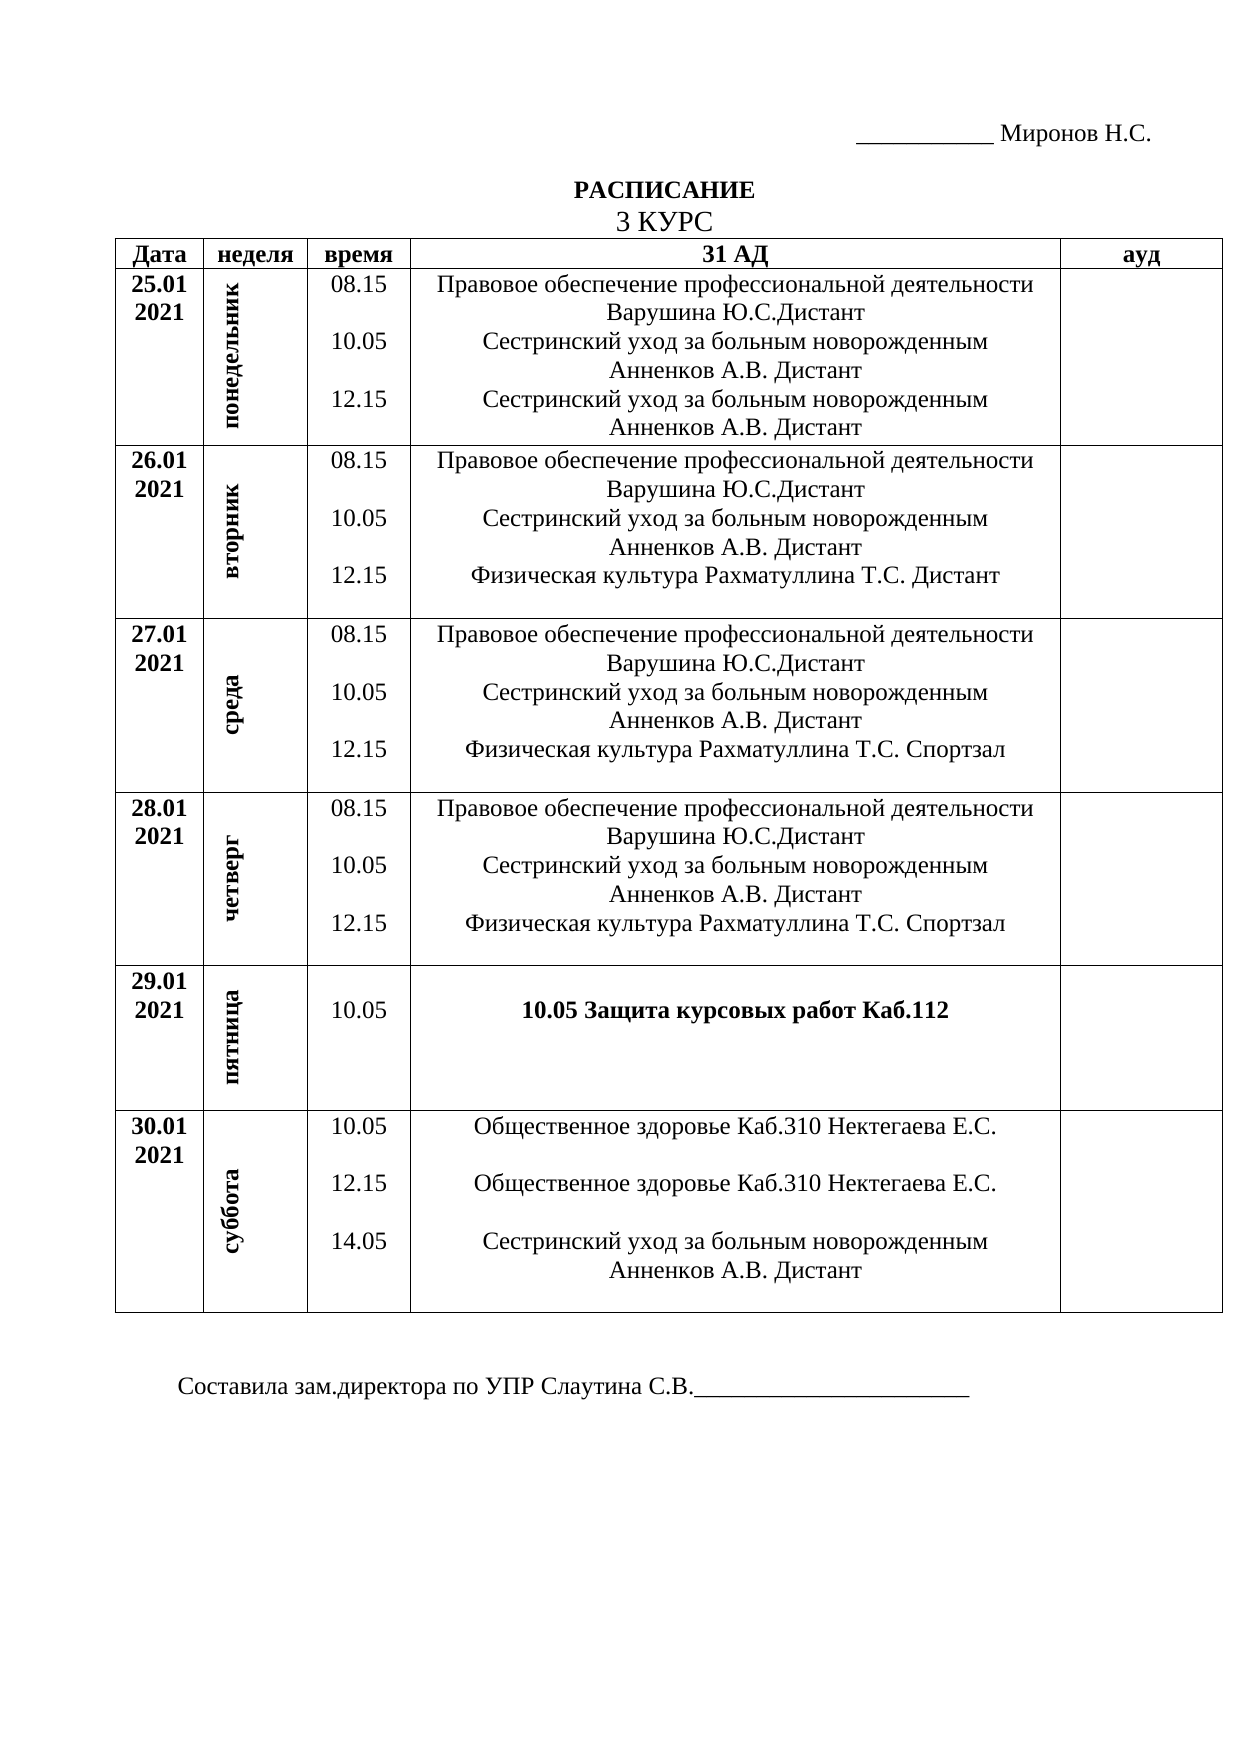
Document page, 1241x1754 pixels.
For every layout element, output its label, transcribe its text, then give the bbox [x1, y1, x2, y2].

table_cell Правовое обеспечение профессиональной деятельности Варушина Ю.С.Дистант Сестринский уход за больным новорожденным Анненков А.В. Дистант Физическая культура Рахматуллина Т.С. Спортзал [411, 793, 1060, 965]
table_header Дата [116, 239, 203, 268]
text ___________ Миронов Н.С. [177, 118, 1152, 147]
table_cell Правовое обеспечение профессиональной деятельности Варушина Ю.С.Дистант Сестринский уход за больным новорожденным Анненков А.В. Дистант Физическая культура Рахматуллина Т.С. Спортзал [411, 619, 1060, 792]
table_cell 08.15 10.05 12.15 [308, 619, 410, 792]
table_cell среда [204, 619, 307, 792]
table_cell вторник [204, 446, 307, 618]
table_header 31 АД [411, 239, 1060, 268]
table_cell 08.15 10.05 12.15 [308, 793, 410, 965]
table_cell 30.01 2021 [116, 1111, 203, 1312]
table_cell Правовое обеспечение профессиональной деятельности Варушина Ю.С.Дистант Сестринский уход за больным новорожденным Анненков А.В. Дистант Физическая культура Рахматуллина Т.С. Дистант [411, 446, 1060, 618]
table_cell пятница [204, 966, 307, 1110]
table_cell 26.01 2021 [116, 446, 203, 618]
table_cell 10.05 Защита курсовых работ Каб.112 [411, 966, 1060, 1110]
table_cell 08.15 10.05 12.15 [308, 269, 410, 444]
table_cell [1061, 966, 1222, 1110]
table_cell [1061, 446, 1222, 618]
table_cell Общественное здоровье Каб.310 Нектегаева Е.С. Общественное здоровье Каб.310 Нектегаева Е.С. Сестринский уход за больным новорожденным Анненков А.В. Дистант [411, 1111, 1060, 1312]
table_cell [1061, 269, 1222, 444]
table_cell 28.01 2021 [116, 793, 203, 965]
table_cell суббота [204, 1111, 307, 1312]
table_cell 25.01 2021 [116, 269, 203, 444]
table_header ауд [1061, 239, 1222, 268]
table_header время [308, 239, 410, 268]
table_cell четверг [204, 793, 307, 965]
table_cell 27.01 2021 [116, 619, 203, 792]
table_header неделя [204, 239, 307, 268]
table_cell [1061, 793, 1222, 965]
table_cell 08.15 10.05 12.15 [308, 446, 410, 618]
table_cell [1061, 619, 1222, 792]
text Составила зам.директора по УПР Слаутина С.В.______________________ [177, 1371, 1152, 1399]
table_cell 10.05 12.15 14.05 [308, 1111, 410, 1312]
text 3 КУРС [177, 204, 1152, 238]
text РАСПИСАНИЕ [177, 176, 1152, 204]
table_cell 29.01 2021 [116, 966, 203, 1110]
table_cell [1061, 1111, 1222, 1312]
table_cell понедельник [204, 269, 307, 444]
table_cell 10.05 [308, 966, 410, 1110]
